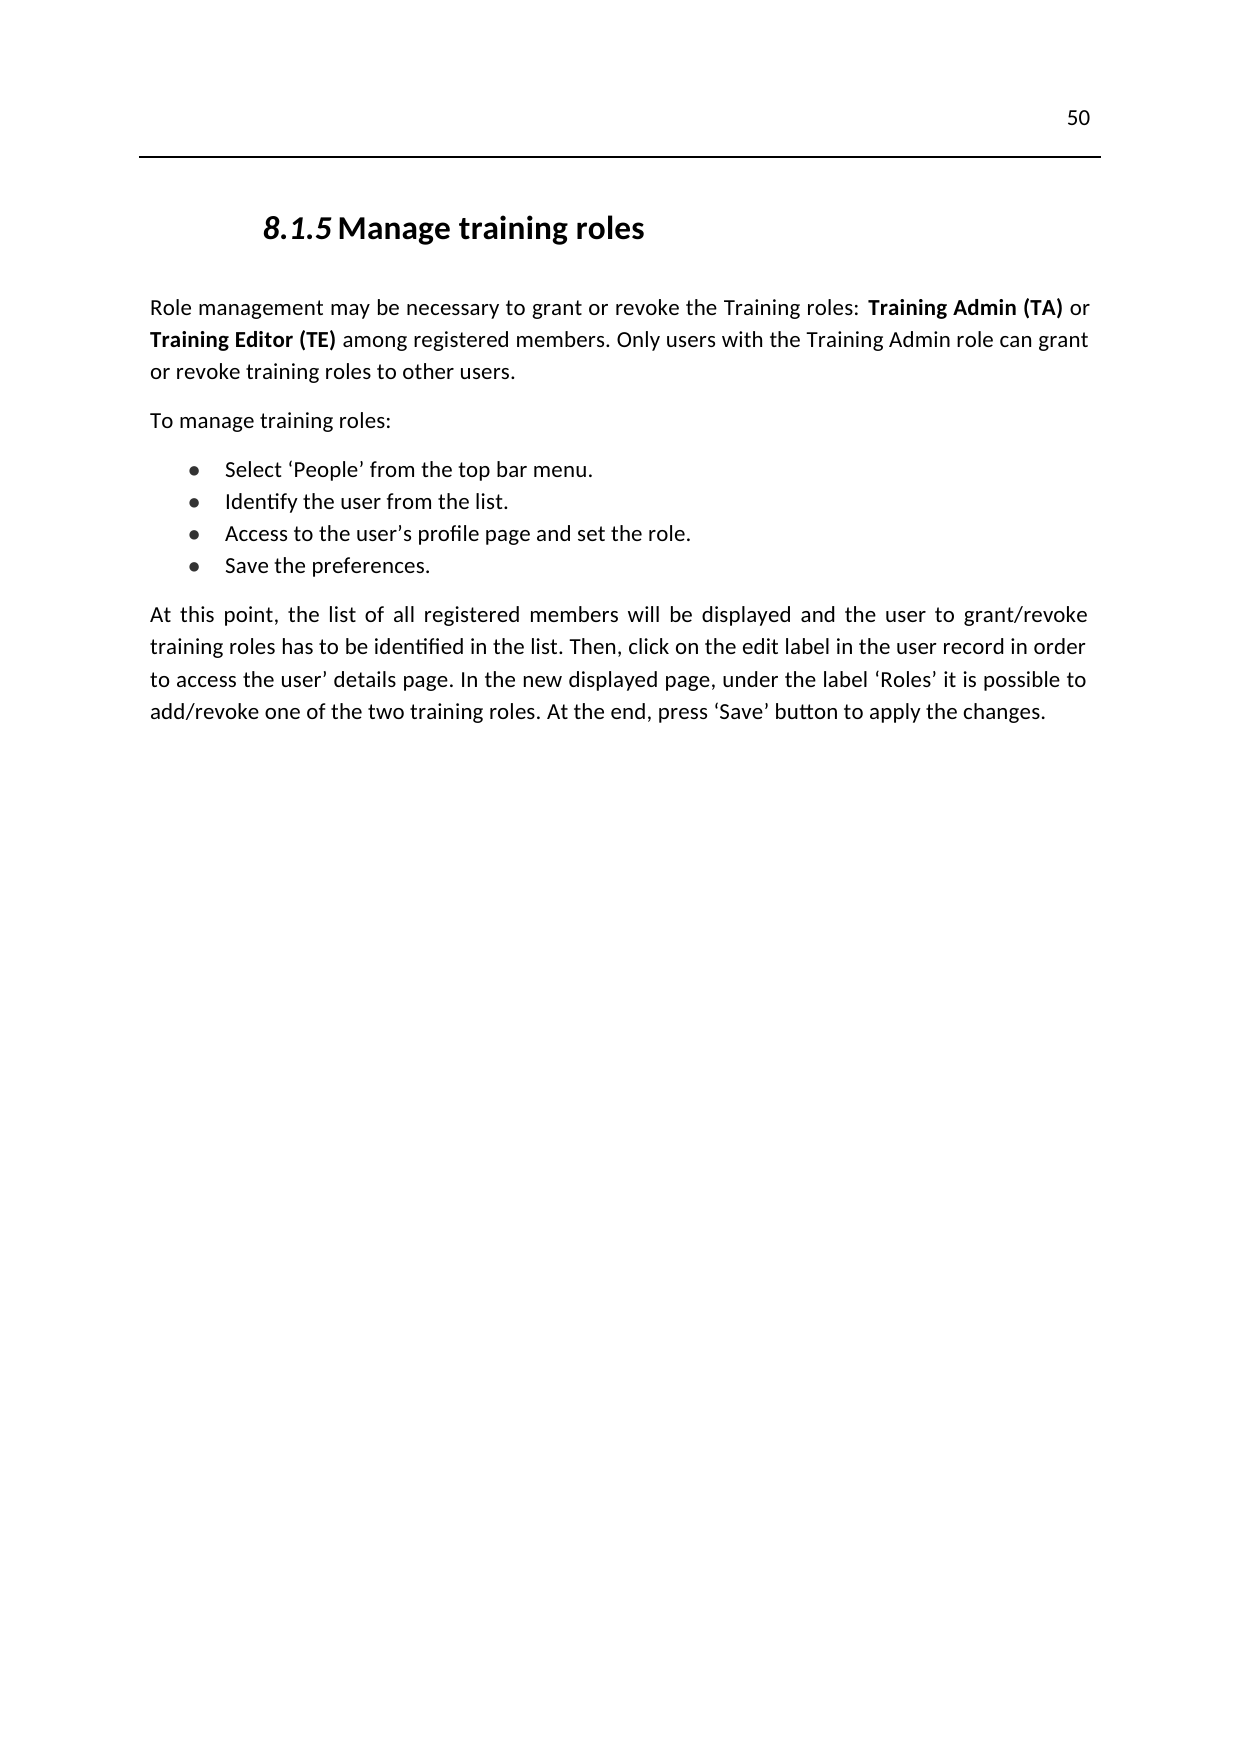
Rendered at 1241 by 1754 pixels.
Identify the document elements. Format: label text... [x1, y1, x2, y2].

list Identify the user from the list. [187, 487, 1090, 515]
subtitle Manage training roles [262, 207, 1090, 247]
list Save the preferences. [187, 551, 1090, 579]
list Access to the user’s profile page and set the role. [187, 519, 1090, 547]
text Role management may be necessary to grant or revoke the Training roles: Training Admin (TA) or Training Editor (TE) among registered members. Only users with the Training Admin role can grant or revoke training roles to other users. [150, 293, 1090, 385]
text At this point, the list of all registered members will be displayed and the user to grant/revoke training roles has to be identified in the list. Then, click on the edit label in the user record in order to access the user’ details page. In the new displayed page, under the label ‘Roles’ it is possible to add/revoke one of the two training roles. At the end, press ‘Save’ button to apply the changes. [150, 600, 1090, 725]
text To manage training roles: [150, 406, 1090, 434]
list Select ‘People’ from the top bar menu. [187, 455, 1090, 483]
